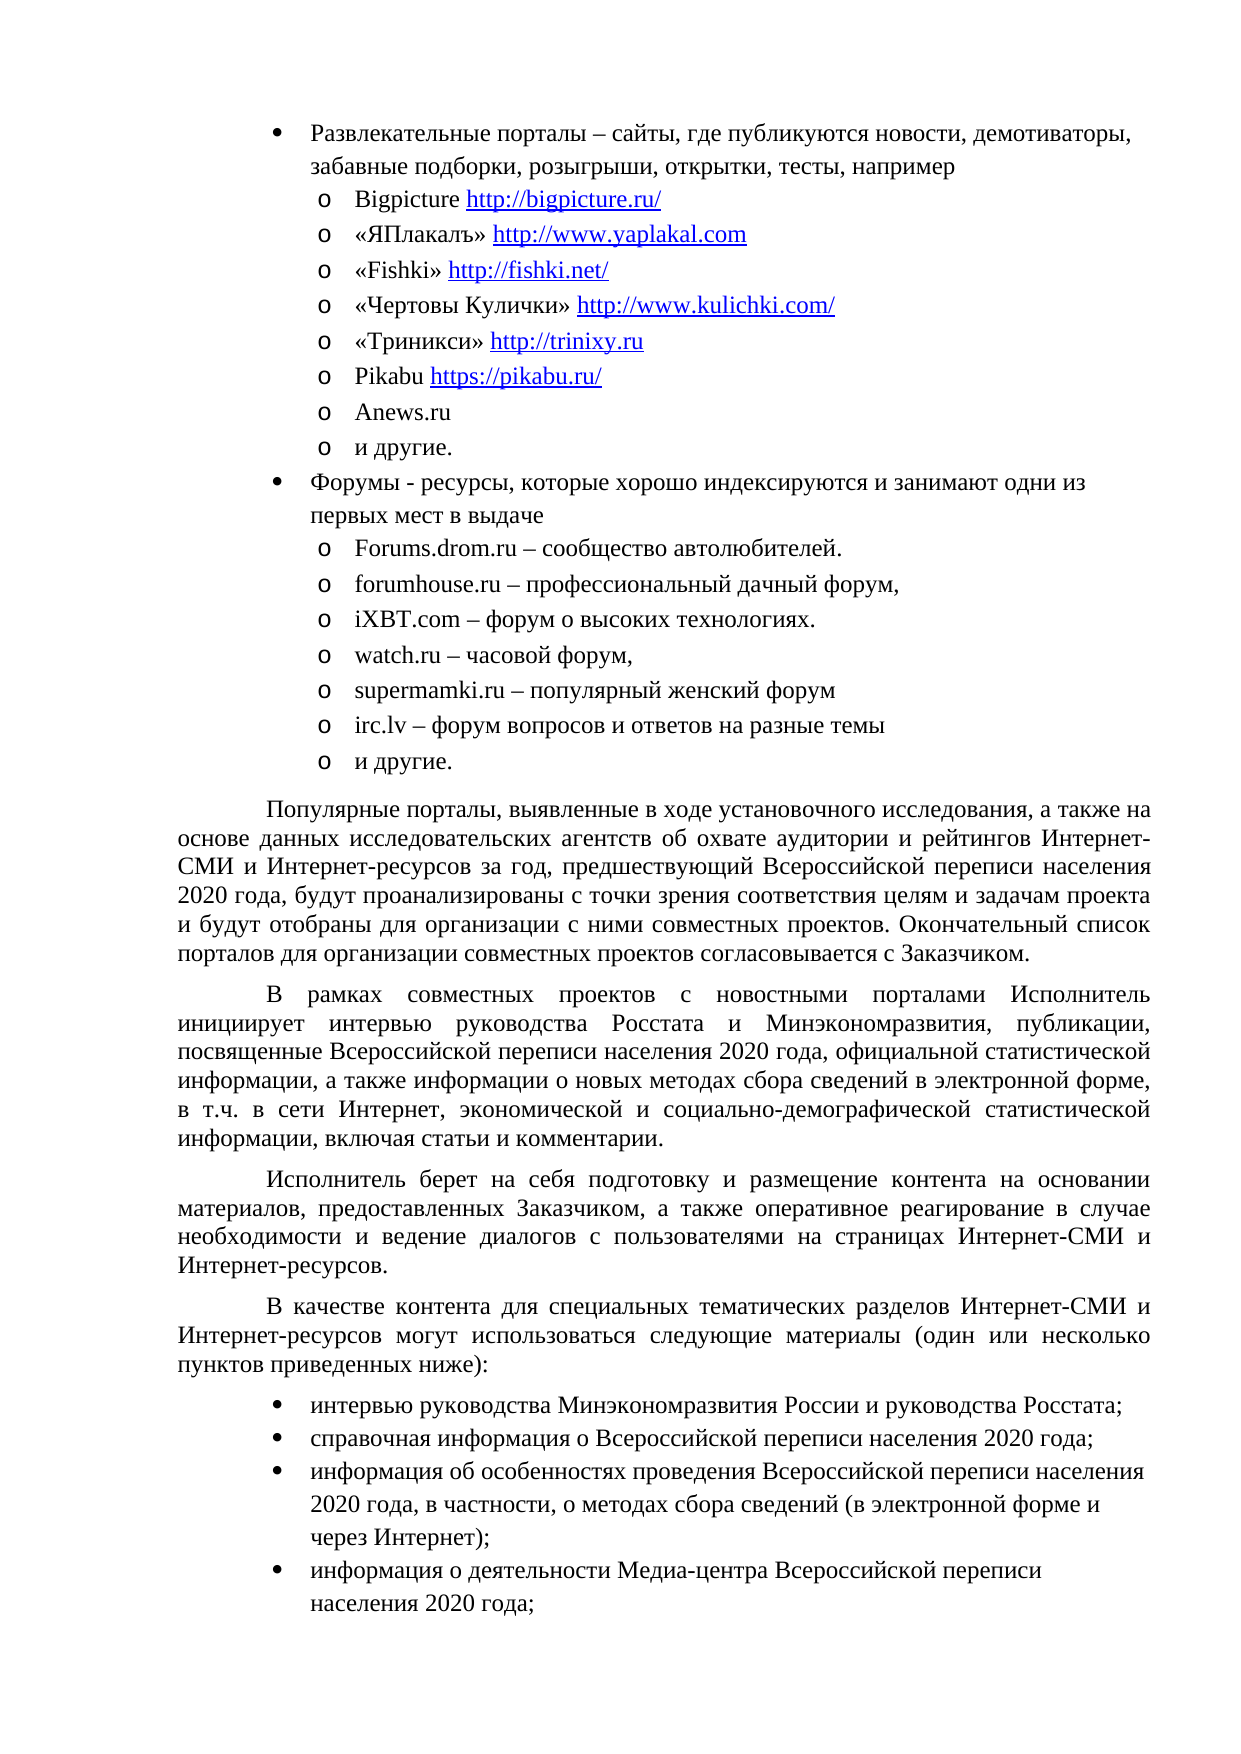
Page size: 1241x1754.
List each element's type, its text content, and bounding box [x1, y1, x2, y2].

list «Чертовы Кулички» http://www.kulichki.com/ [317, 290, 1152, 321]
text В качестве контента для специальных тематических разделов Интернет-СМИ и Интернет-ресурсов могут использоваться следующие материалы (один или несколько пунктов приведенных ниже): [177, 1291, 1152, 1378]
list справочная информация о Всероссийской переписи населения 2020 года; [273, 1423, 1152, 1452]
list информация о деятельности Медиа-центра Всероссийской переписи населения 2020 года; [273, 1555, 1152, 1617]
list «Триникси» http://trinixy.ru [317, 326, 1152, 357]
list Форумы - ресурсы, которые хорошо индексируются и занимают одни из первых мест в выдаче [273, 467, 1152, 529]
list forumhouse.ru – профессиональный дачный форум, [317, 569, 1152, 600]
list «Fishki» http://fishki.net/ [317, 255, 1152, 286]
list Bigpicture http://bigpicture.ru/ [317, 184, 1152, 215]
list Pikabu https://pikabu.ru/ [317, 361, 1152, 392]
list «ЯПлакалъ» http://www.yaplakal.com [317, 219, 1152, 250]
list и другие. [317, 432, 1152, 463]
list информация об особенностях проведения Всероссийской переписи населения 2020 года, в частности, о методах сбора сведений (в электронной форме и через Интернет); [273, 1456, 1152, 1551]
text Исполнитель берет на себя подготовку и размещение контента на основании материалов, предоставленных Заказчиком, а также оперативное реагирование в случае необходимости и ведение диалогов с пользователями на страницах Интернет-СМИ и Интернет-ресурсов. [177, 1164, 1152, 1279]
list и другие. [317, 746, 1152, 777]
text В рамках совместных проектов с новостными порталами Исполнитель инициирует интервью руководства Росстата и Минэкономразвития, публикации, посвященные Всероссийской переписи населения 2020 года, официальной статистической информации, а также информации о новых методах сбора сведений в электронной форме, в т.ч. в сети Интернет, экономической и социально-демографической статистической информации, включая статьи и комментарии. [177, 979, 1152, 1151]
text Популярные порталы, выявленные в ходе установочного исследования, а также на основе данных исследовательских агентств об охвате аудитории и рейтингов Интернет-СМИ и Интернет-ресурсов за год, предшествующий Всероссийской переписи населения 2020 года, будут проанализированы с точки зрения соответствия целям и задачам проекта и будут отобраны для организации с ними совместных проектов. Окончательный список порталов для организации совместных проектов согласовывается с Заказчиком. [177, 794, 1152, 966]
list интервью руководства Минэкономразвития России и руководства Росстата; [273, 1390, 1152, 1419]
list Forums.drom.ru – сообщество автолюбителей. [317, 533, 1152, 564]
list irc.lv – форум вопросов и ответов на разные темы [317, 711, 1152, 741]
list Anews.ru [317, 397, 1152, 427]
list watch.ru – часовой форум, [317, 640, 1152, 671]
list Развлекательные порталы – сайты, где публикуются новости, демотиваторы, забавные подборки, розыгрыши, открытки, тесты, например [273, 118, 1152, 180]
list supermamki.ru – популярный женский форум [317, 675, 1152, 706]
list iXBT.com – форум о высоких технологиях. [317, 604, 1152, 635]
